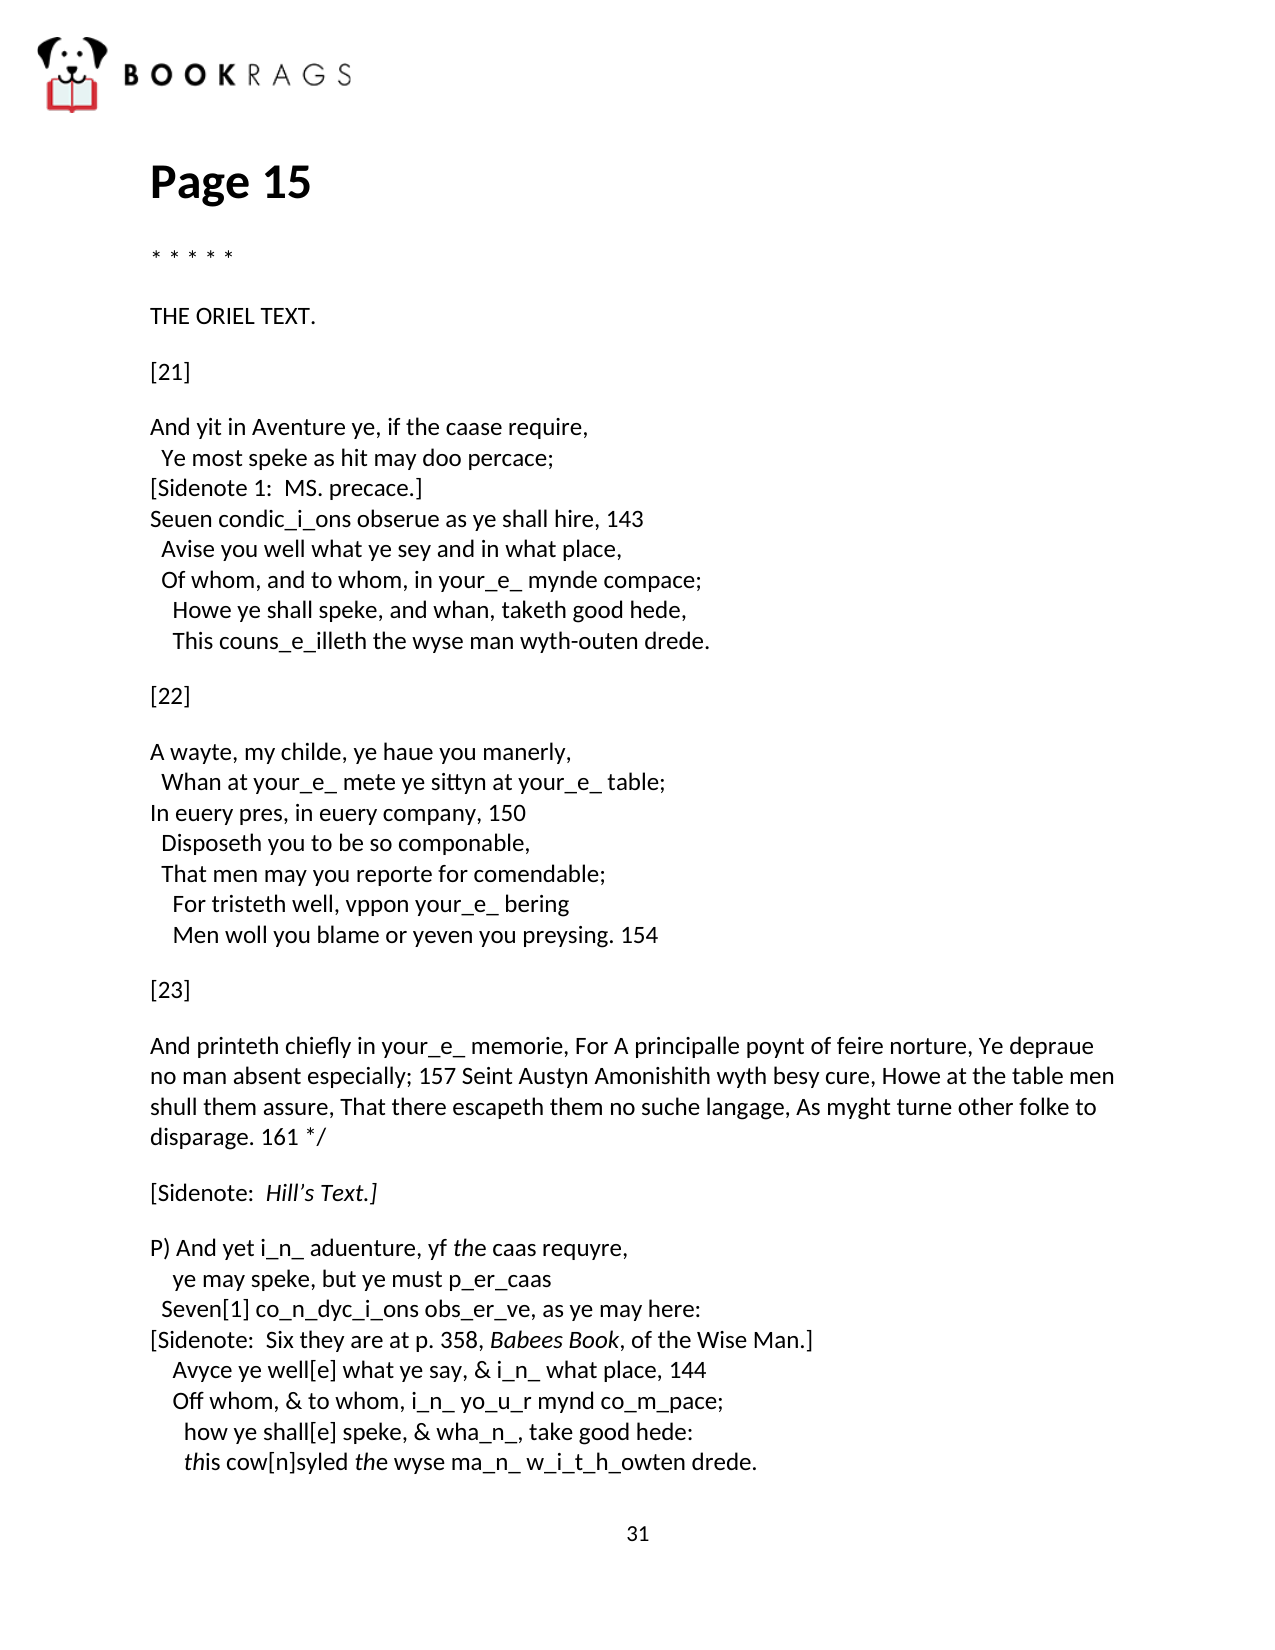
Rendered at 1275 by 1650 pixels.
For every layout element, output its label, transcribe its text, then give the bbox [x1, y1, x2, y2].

text [Sidenote: Hill’s Text.] [150, 1177, 1125, 1208]
picture [37, 37, 351, 113]
text * * * * * [150, 244, 1125, 275]
text P) And yet i_n_ aduenture, yf the caas requyre, ye may speke, but ye must p_er_caas Seven[1] co_n_dyc_i_ons obs_er_ve, as ye may here: [Sidenote: Six they are at p. 358, Babees Book, of the Wise Man.] Avyce ye well[e] what ye say, & i_n_ what place, 144 Off whom, & to whom, i_n_ yo_u_r mynd co_m_pace; how ye shall[e] speke, & wha_n_, take good hede: this cow[n]syled the wyse ma_n_ w_i_t_h_owten drede. [150, 1233, 1125, 1477]
text And yit in Aventure ye, if the caase require, Ye most speke as hit may doo percace; [Sidenote 1: MS. precace.] Seuen condic_i_ons obserue as ye shall hire, 143 Avise you well what ye sey and in what place, Of whom, and to whom, in your_e_ mynde compace; Howe ye shall speke, and whan, taketh good hede, This couns_e_illeth the wyse man wyth-outen drede. [150, 411, 1125, 655]
text [22] [150, 680, 1125, 711]
text A wayte, my childe, ye haue you manerly, Whan at your_e_ mete ye sittyn at your_e_ table; In euery pres, in euery company, 150 Disposeth you to be so componable, That men may you reporte for comendable; For tristeth well, vppon your_e_ bering Men woll you blame or yeven you preysing. 154 [150, 736, 1125, 949]
text THE ORIEL TEXT. [150, 300, 1125, 331]
text [21] [150, 356, 1125, 386]
text Page 15 [150, 150, 1125, 211]
text And printeth chiefly in your_e_ memorie, For A principalle poynt of feire norture, Ye depraue no man absent especially; 157 Seint Austyn Amonishith wyth besy cure, Howe at the table men shull them assure, That there escapeth them no suche langage, As myght turne other folke to disparage. 161 */ [150, 1030, 1125, 1152]
text [23] [150, 974, 1125, 1005]
